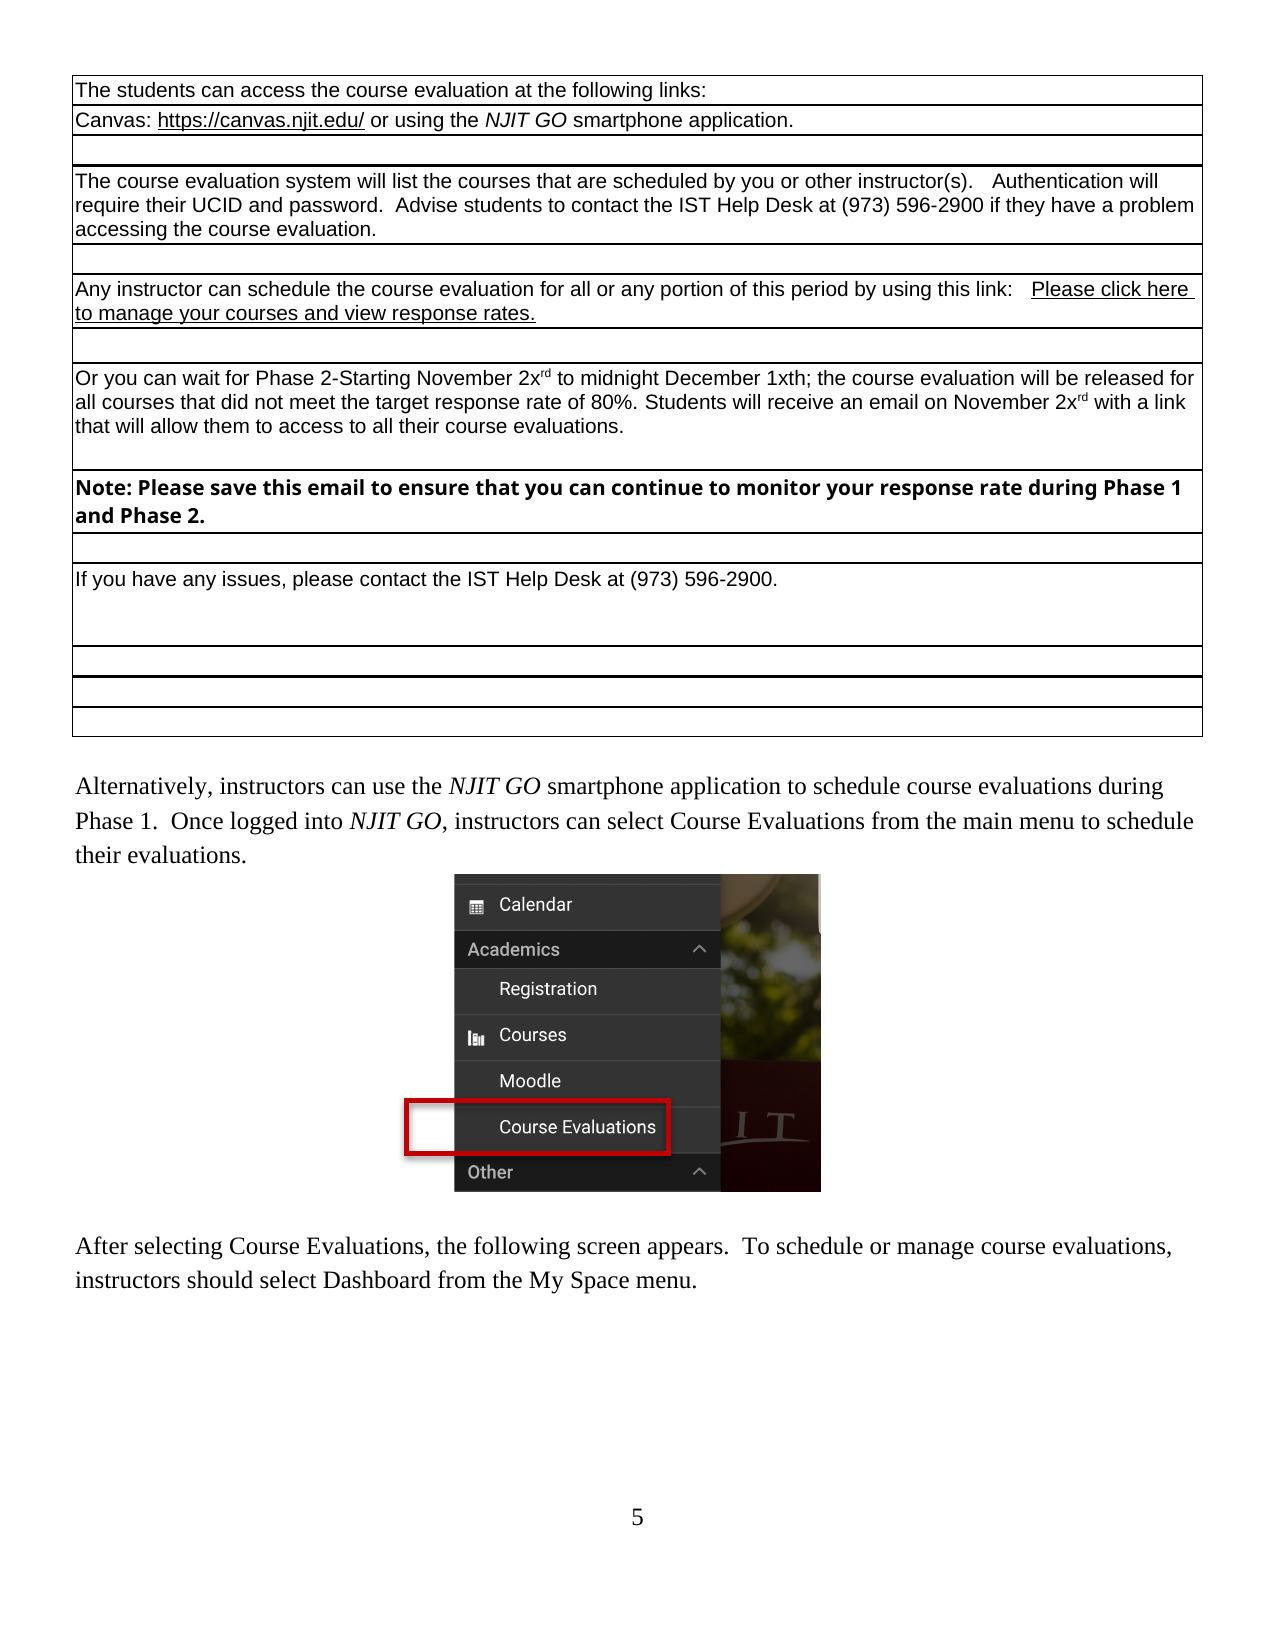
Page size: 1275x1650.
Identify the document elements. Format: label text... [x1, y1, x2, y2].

picture [454, 1103, 666, 1151]
text Or you can wait for Phase 2-Starting November 2xrd to midnight December 1xth; the course evaluation will be released for all courses that did not meet the target response rate of 80%. Students will receive an email on November 2xrd with a link that will allow them to access to all their course evaluations. [73, 364, 1202, 469]
text Any instructor can schedule the course evaluation for all or any portion of this period by using this link: Please click here to manage your courses and view response rates. [73, 275, 1202, 327]
text Note: Please save this email to ensure that you can continue to monitor your response rate during Phase 1 and Phase 2. [73, 471, 1202, 532]
text After selecting Course Evaluations, the following screen appears. To schedule or manage course evaluations, instructors should select Dashboard from the My Space menu. [75, 1231, 1200, 1294]
text Alternatively, instructors can use the NJIT GO smartphone application to schedule course evaluations during Phase 1. Once logged into NJIT GO, instructors can select Course Evaluations from the main menu to schedule their evaluations. [75, 771, 1200, 869]
text The course evaluation system will list the courses that are scheduled by you or other instructor(s). Authentication will require their UCID and password. Advise students to contact the IST Help Desk at (973) 596-2900 if they have a problem accessing the course evaluation. [73, 167, 1202, 243]
text The students can access the course evaluation at the following links: [73, 76, 1202, 104]
text If you have any issues, please contact the IST Help Desk at (973) 596-2900. [73, 564, 1202, 645]
picture [454, 874, 821, 1192]
text Canvas: https://canvas.njit.edu/ or using the NJIT GO smartphone application. [73, 106, 1202, 134]
